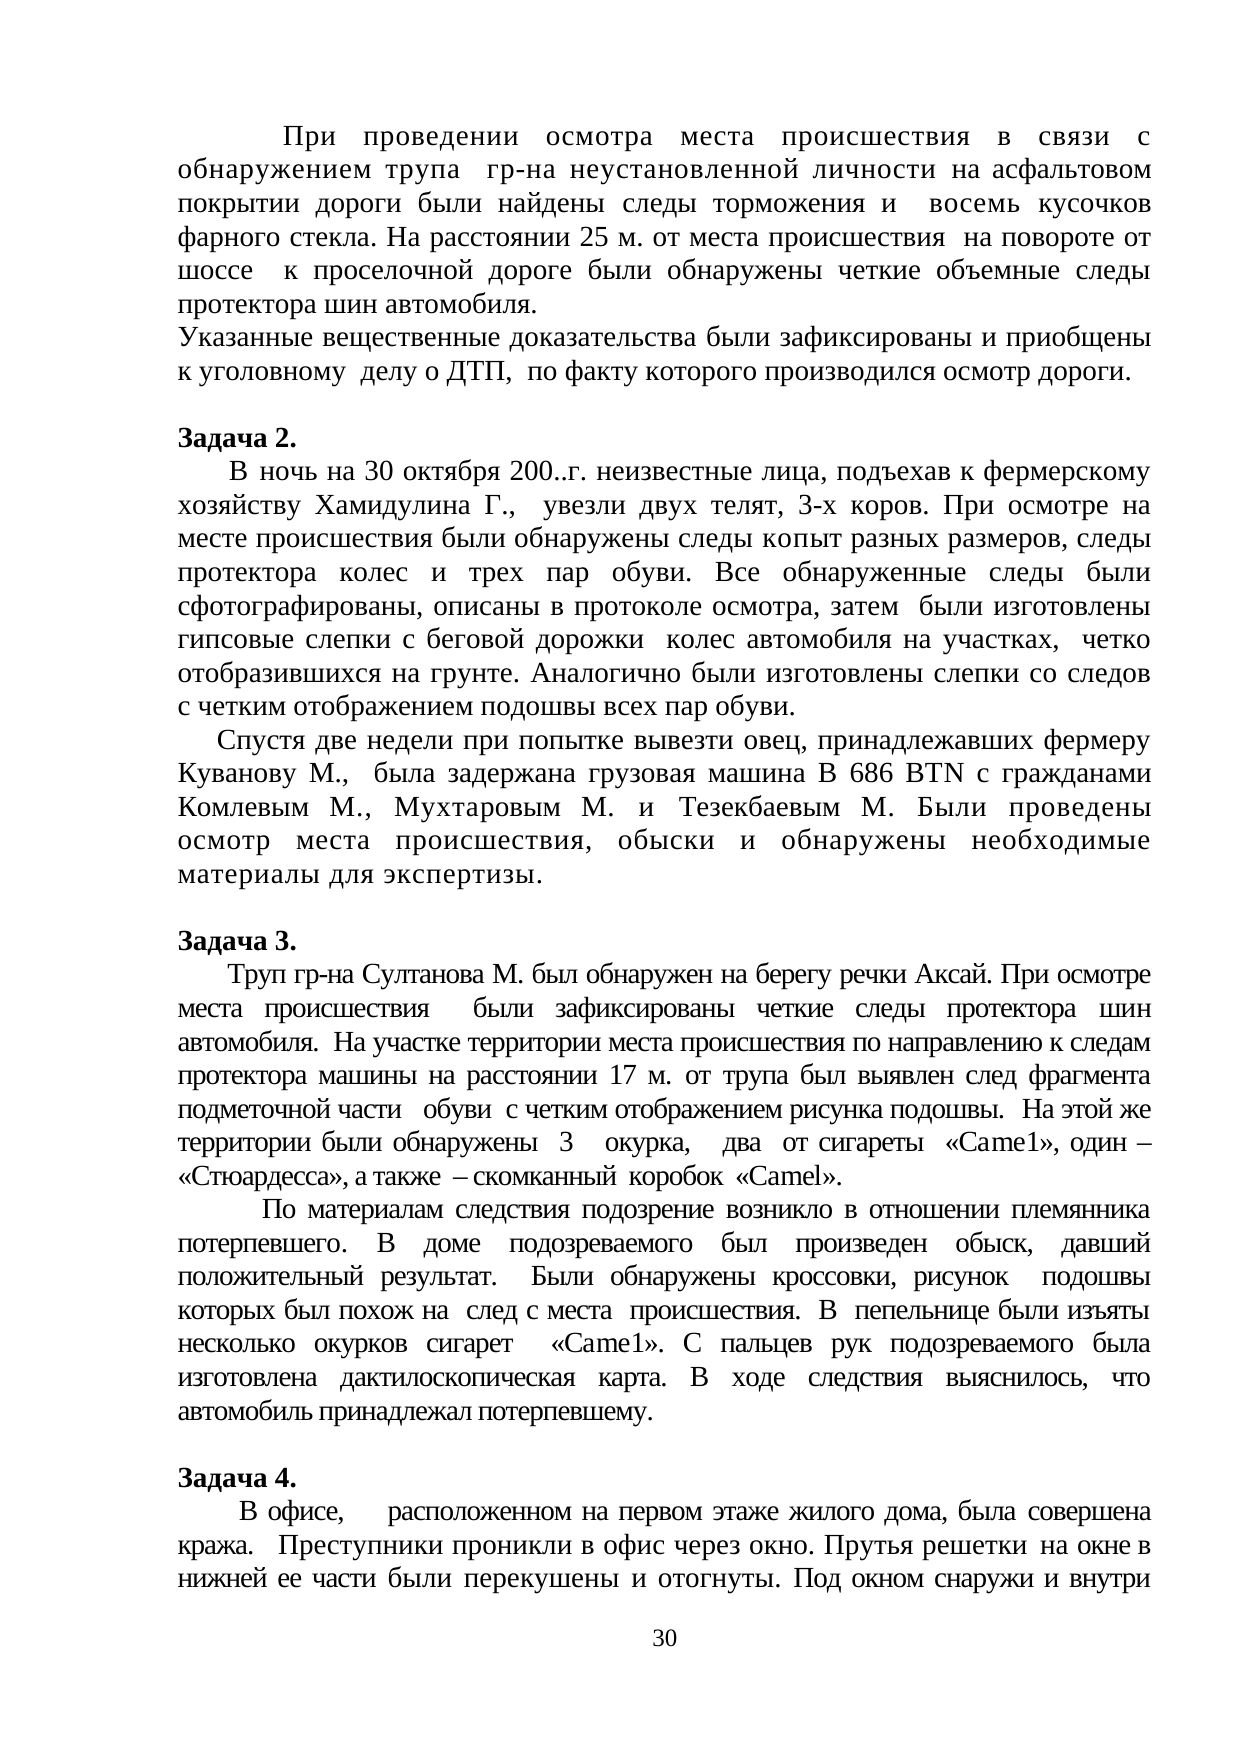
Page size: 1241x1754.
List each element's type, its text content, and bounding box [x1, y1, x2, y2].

text Задача 3. [177, 923, 1152, 957]
text Указанные вещественные доказательства были зафиксированы и приобщены к уголовному делу о ДТП, по факту которого производился осмотр дороги. [177, 319, 1152, 386]
text В ночь на 30 октября 200..г. неизвестные лица, подъехав к фермерскому хозяйству Хамидулина Г., увезли двух телят, 3-х коров. При осмотре на месте происшествия были обнаружены следы копыт разных размеров, следы протектора колес и трех пар обуви. Все обнаруженные следы были сфотографированы, описаны в протоколе осмотра, затем были изготовлены гипсовые слепки с беговой дорожки колес автомобиля на участках, четко отобразившихся на грунте. Аналогично были изготовлены слепки со следов с четким отображением подошвы всех пар обуви. [177, 453, 1152, 722]
text Задача 4. [177, 1460, 1152, 1493]
text При проведении осмотра места происшествия в связи с обнаружением трупа гр-на неустановленной личности на асфальтовом покрытии дороги были найдены следы торможения и восемь кусочков фарного стекла. На расстоянии . от места происшествия на повороте от шоссе к проселочной дороге были обнаружены четкие объемные следы протектора шин автомобиля. [177, 118, 1152, 319]
text По материалам следствия подозрение возникло в отношении племянника потерпевшего. В доме подозреваемого был произведен обыск, давший положительный результат. Были обнаружены кроссовки, рисунок подошвы которых был похож на след с места происшествия. В пепельнице были изъяты несколько окурков сигарет «Саme1». С пальцев рук подозреваемого была изготовлена дактилоскопическая карта. В ходе следствия выяснилось, что автомобиль принадлежал потерпевшему. [177, 1191, 1152, 1426]
text Труп гр-на Султанова М. был обнаружен на берегу речки Аксай. При осмотре места происшествия были зафиксированы четкие следы протектора шин автомобиля. На участке территории места происшествия по направлению к следам протектора машины на расстоянии . от трупа был выявлен след фрагмента подметочной части обуви с четким отображением рисунка подошвы. На этой же территории были обнаружены 3 окурка, два от сигареты «Саme1», один – «Стюардесса», а также – скомканный коробок «Саmel». [177, 957, 1152, 1191]
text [177, 1493, 1152, 1594]
text Спустя две недели при попытке вывезти овец, принадлежавших фермеру Куванову М., была задержана грузовая машина В 686 ВТN с гражданами Комлевым М., Мухтаровым М. и Тезекбаевым М. Были проведены осмотр места происшествия, обыски и обнаружены необходимые материалы для экспертизы. [177, 722, 1152, 889]
text Задача 2. [177, 420, 1152, 453]
